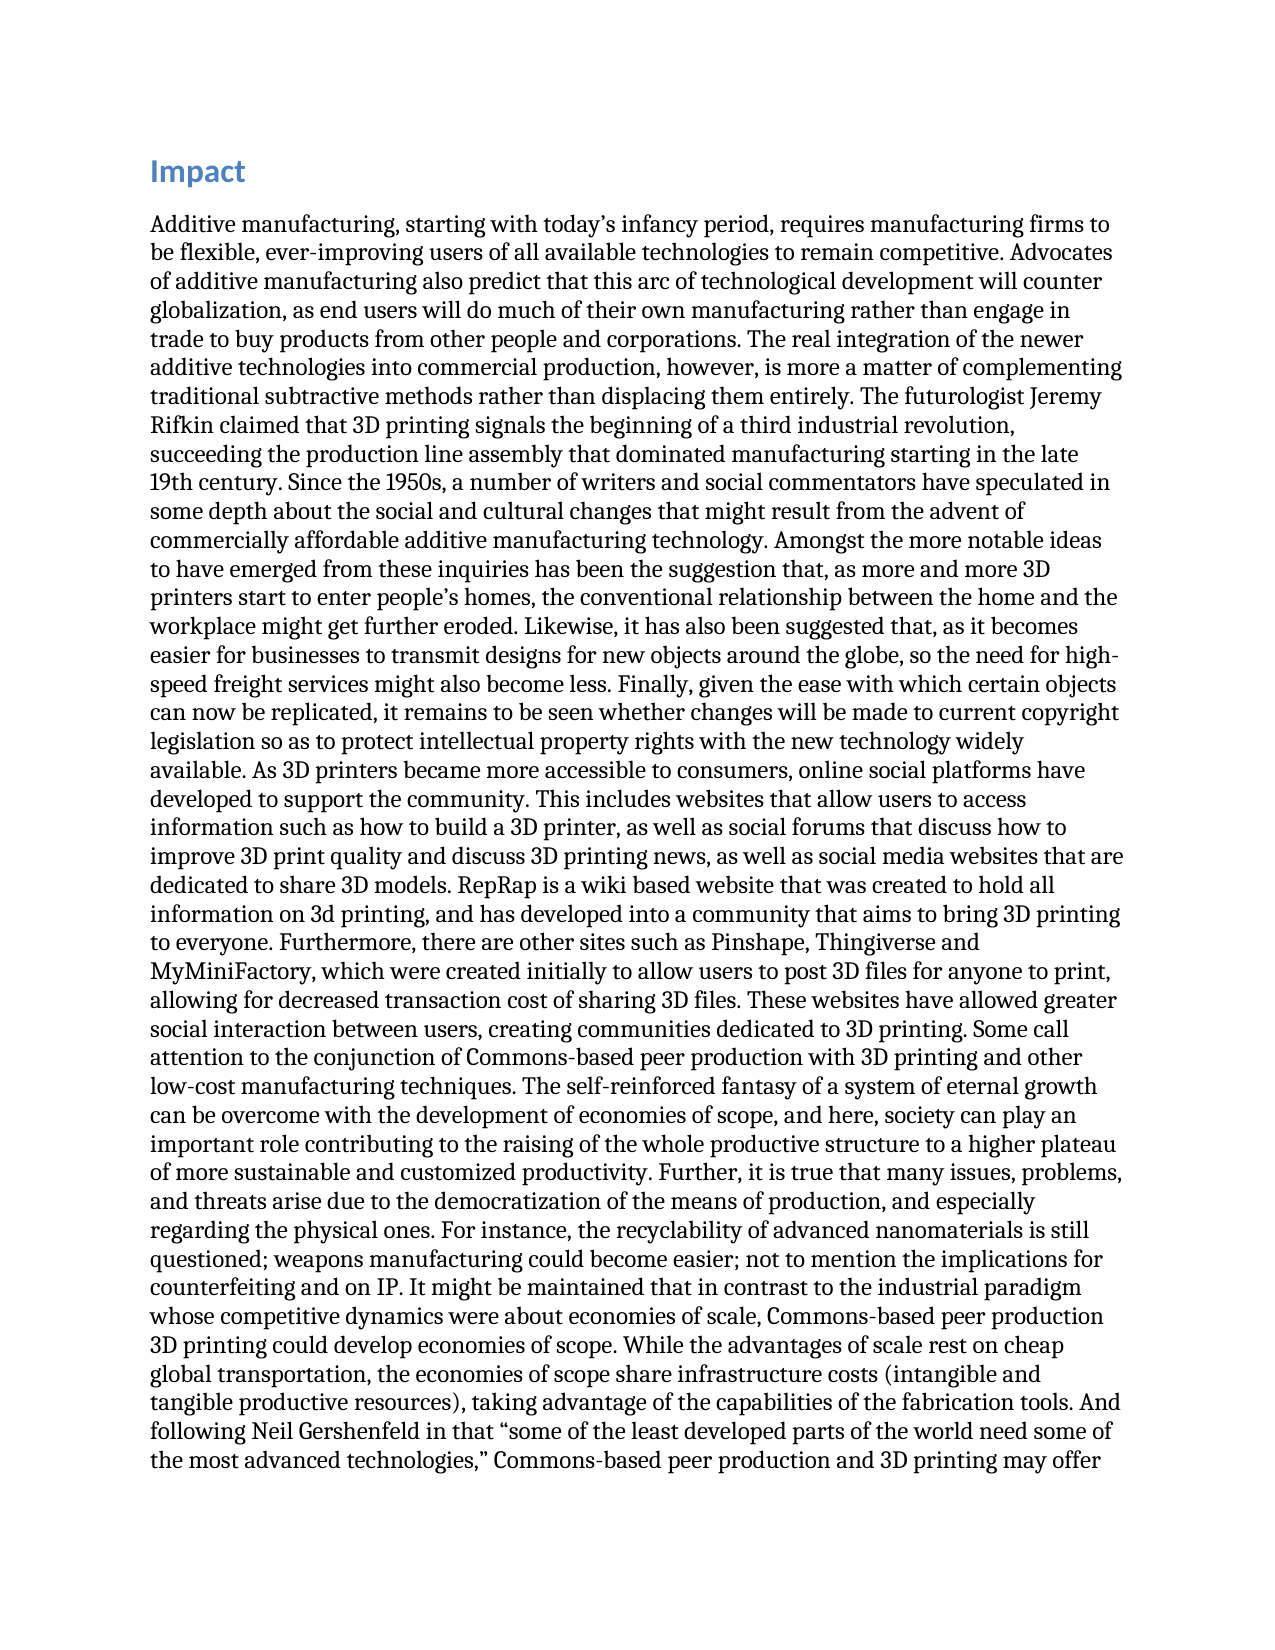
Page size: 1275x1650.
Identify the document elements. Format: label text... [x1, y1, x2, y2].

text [150, 209, 1125, 1474]
subtitle Impact [150, 150, 1125, 191]
